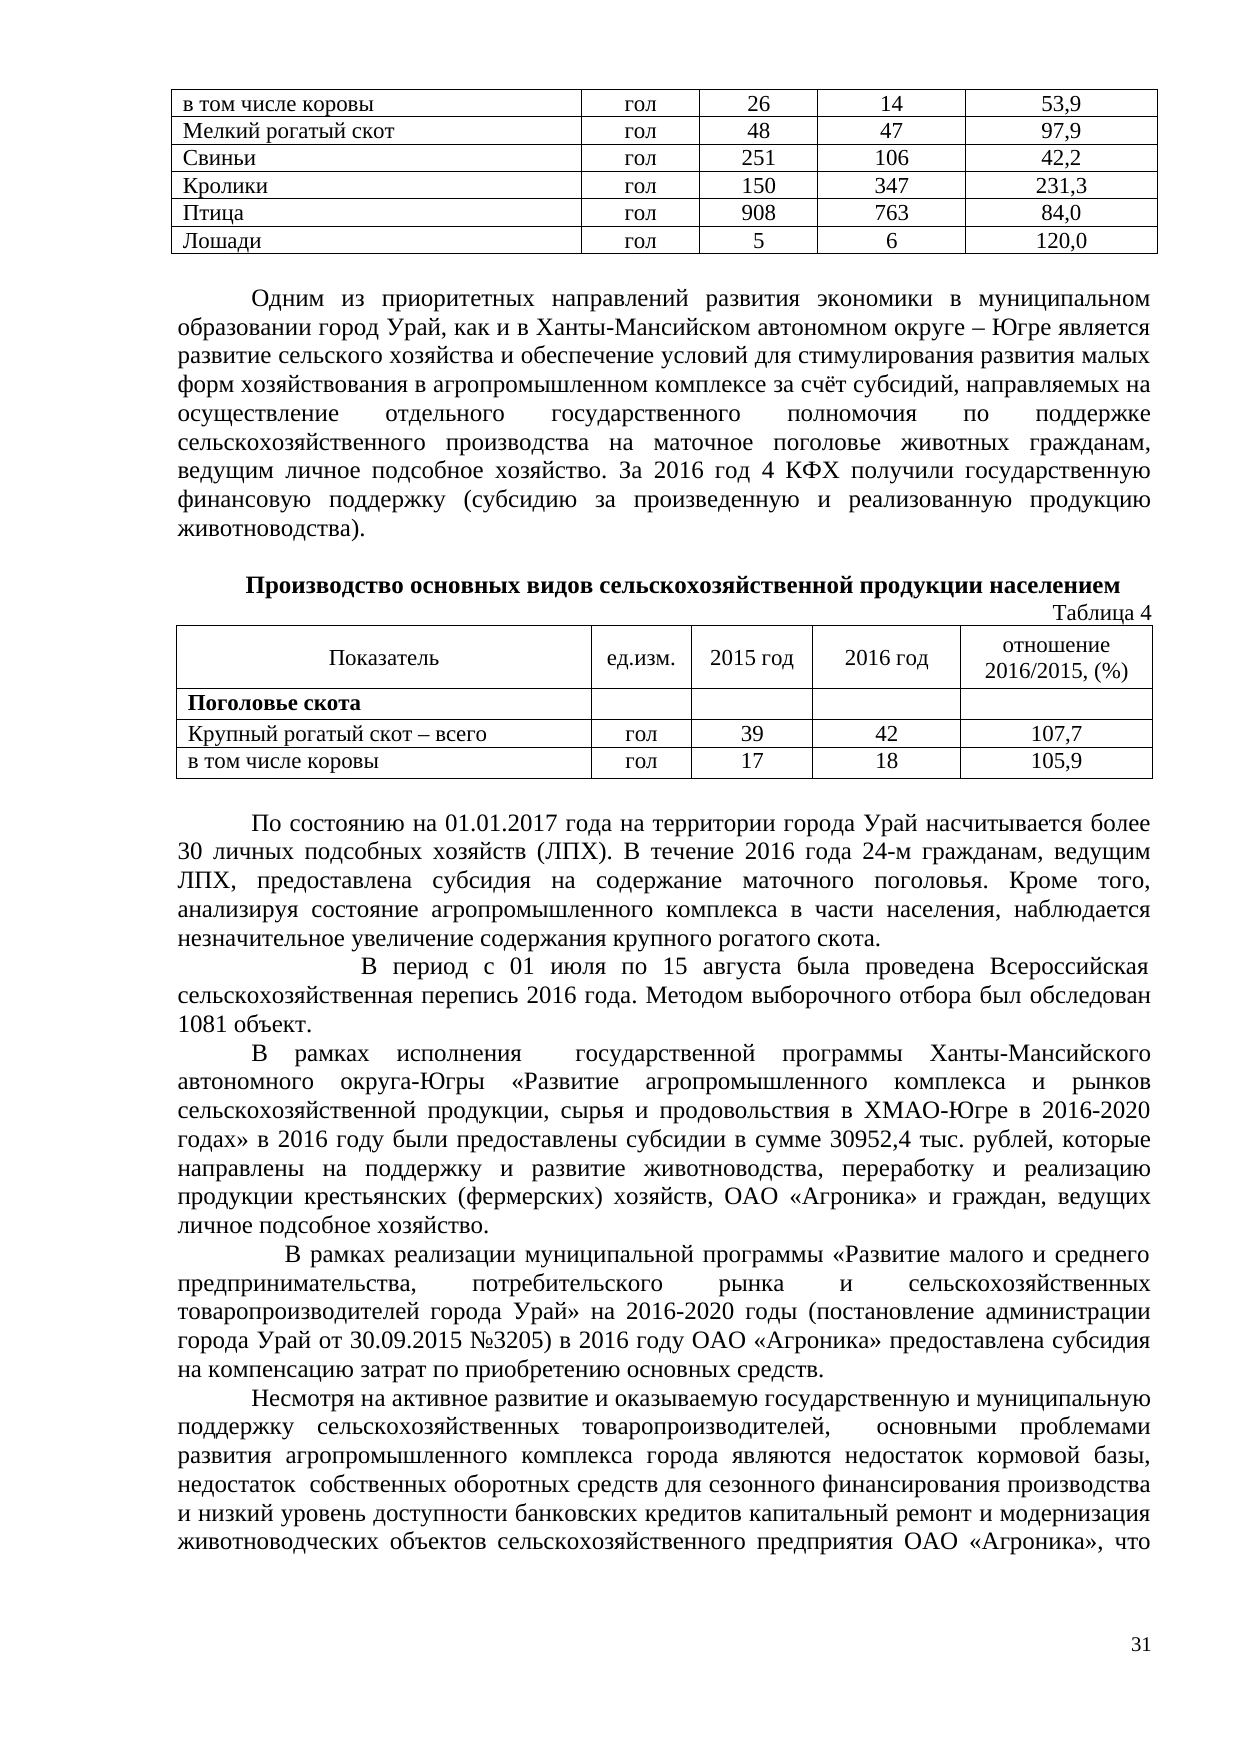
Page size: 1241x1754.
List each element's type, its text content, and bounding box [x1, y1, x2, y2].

table_cell 5 [700, 227, 817, 253]
table_cell 763 [818, 199, 965, 226]
table_cell 6 [818, 227, 965, 253]
table_cell 53,9 [966, 90, 1157, 116]
table_cell в том числе коровы [172, 90, 581, 116]
table_header отношение 2016/2015, (%) [961, 626, 1152, 688]
text Таблица 4 [177, 599, 1152, 625]
table_cell [961, 689, 1152, 719]
table_cell гол [582, 172, 699, 198]
table_cell 17 [692, 748, 812, 778]
table_cell Лошади [172, 227, 581, 253]
table_cell гол [592, 720, 691, 747]
text В рамках исполнения государственной программы Ханты-Мансийского автономного округа-Югры «Развитие агропромышленного комплекса и рынков сельскохозяйственной продукции, сырья и продовольствия в ХМАО-Югре в 2016-2020 годах» в 2016 году были предоставлены субсидии в сумме 30952,4 тыс. рублей, которые направлены на поддержку и развитие животноводства, переработку и реализацию продукции крестьянских (фермерских) хозяйств, ОАО «Агроника» и граждан, ведущих личное подсобное хозяйство. [177, 1038, 1152, 1239]
text Одним из приоритетных направлений развития экономики в муниципальном образовании город Урай, как и в Ханты-Мансийском автономном округе – Югре является развитие сельского хозяйства и обеспечение условий для стимулирования развития малых форм хозяйствования в агропромышленном комплексе за счёт субсидий, направляемых на осуществление отдельного государственного полномочия по поддержке сельскохозяйственного производства на маточное поголовье животных гражданам, ведущим личное подсобное хозяйство. За 2016 год 4 КФХ получили государственную финансовую поддержку (субсидию за произведенную и реализованную продукцию животноводства). [177, 283, 1152, 542]
table_cell гол [582, 199, 699, 226]
table_cell 47 [818, 117, 965, 143]
table_cell 48 [700, 117, 817, 143]
table_cell 42,2 [966, 145, 1157, 171]
table_cell [592, 689, 691, 719]
table_cell 26 [700, 90, 817, 116]
table_cell гол [582, 90, 699, 116]
table_cell 150 [700, 172, 817, 198]
table_cell Свиньи [172, 145, 581, 171]
table_cell гол [582, 227, 699, 253]
table_cell 908 [700, 199, 817, 226]
table_cell [813, 689, 960, 719]
table_cell Кролики [172, 172, 581, 198]
table_header 2016 год [813, 626, 960, 688]
table_cell гол [582, 117, 699, 143]
table_cell [692, 689, 812, 719]
table_header ед.изм. [592, 626, 691, 688]
table_header 2015 год [692, 626, 812, 688]
table_header Показатель [177, 626, 591, 688]
text Производство основных видов сельскохозяйственной продукции населением [177, 570, 1152, 599]
table_cell 105,9 [961, 748, 1152, 778]
table_cell 120,0 [966, 227, 1157, 253]
table_cell 14 [818, 90, 965, 116]
table_cell 39 [692, 720, 812, 747]
table_cell 106 [818, 145, 965, 171]
table_cell 97,9 [966, 117, 1157, 143]
table_cell 231,3 [966, 172, 1157, 198]
table_cell в том числе коровы [177, 748, 591, 778]
table_cell 42 [813, 720, 960, 747]
table_cell 84,0 [966, 199, 1157, 226]
text По состоянию на 01.01.2017 года на территории города Урай насчитывается более 30 личных подсобных хозяйств (ЛПХ). В течение 2016 года 24-м гражданам, ведущим ЛПХ, предоставлена субсидия на содержание маточного поголовья. Кроме того, анализируя состояние агропромышленного комплекса в части населения, наблюдается незначительное увеличение содержания крупного рогатого скота. [177, 808, 1152, 951]
table_cell Птица [172, 199, 581, 226]
table_cell Крупный рогатый скот – всего [177, 720, 591, 747]
table_cell 107,7 [961, 720, 1152, 747]
table_cell 347 [818, 172, 965, 198]
table_cell Поголовье скота [177, 689, 591, 719]
text В период с 01 июля по 15 августа была проведена Всероссийская сельскохозяйственная перепись 2016 года. Методом выборочного отбора был обследован 1081 объект. [177, 951, 1152, 1038]
table_cell гол [592, 748, 691, 778]
table_cell 18 [813, 748, 960, 778]
table_cell 251 [700, 145, 817, 171]
table_cell гол [582, 145, 699, 171]
table_cell Мелкий рогатый скот [172, 117, 581, 143]
text В рамках реализации муниципальной программы «Развитие малого и среднего предпринимательства, потребительского рынка и сельскохозяйственных товаропроизводителей города Урай» на 2016-2020 годы (постановление администрации города Урай от 30.09.2015 №3205) в 2016 году ОАО «Агроника» предоставлена субсидия на компенсацию затрат по приобретению основных средств. [177, 1239, 1152, 1383]
